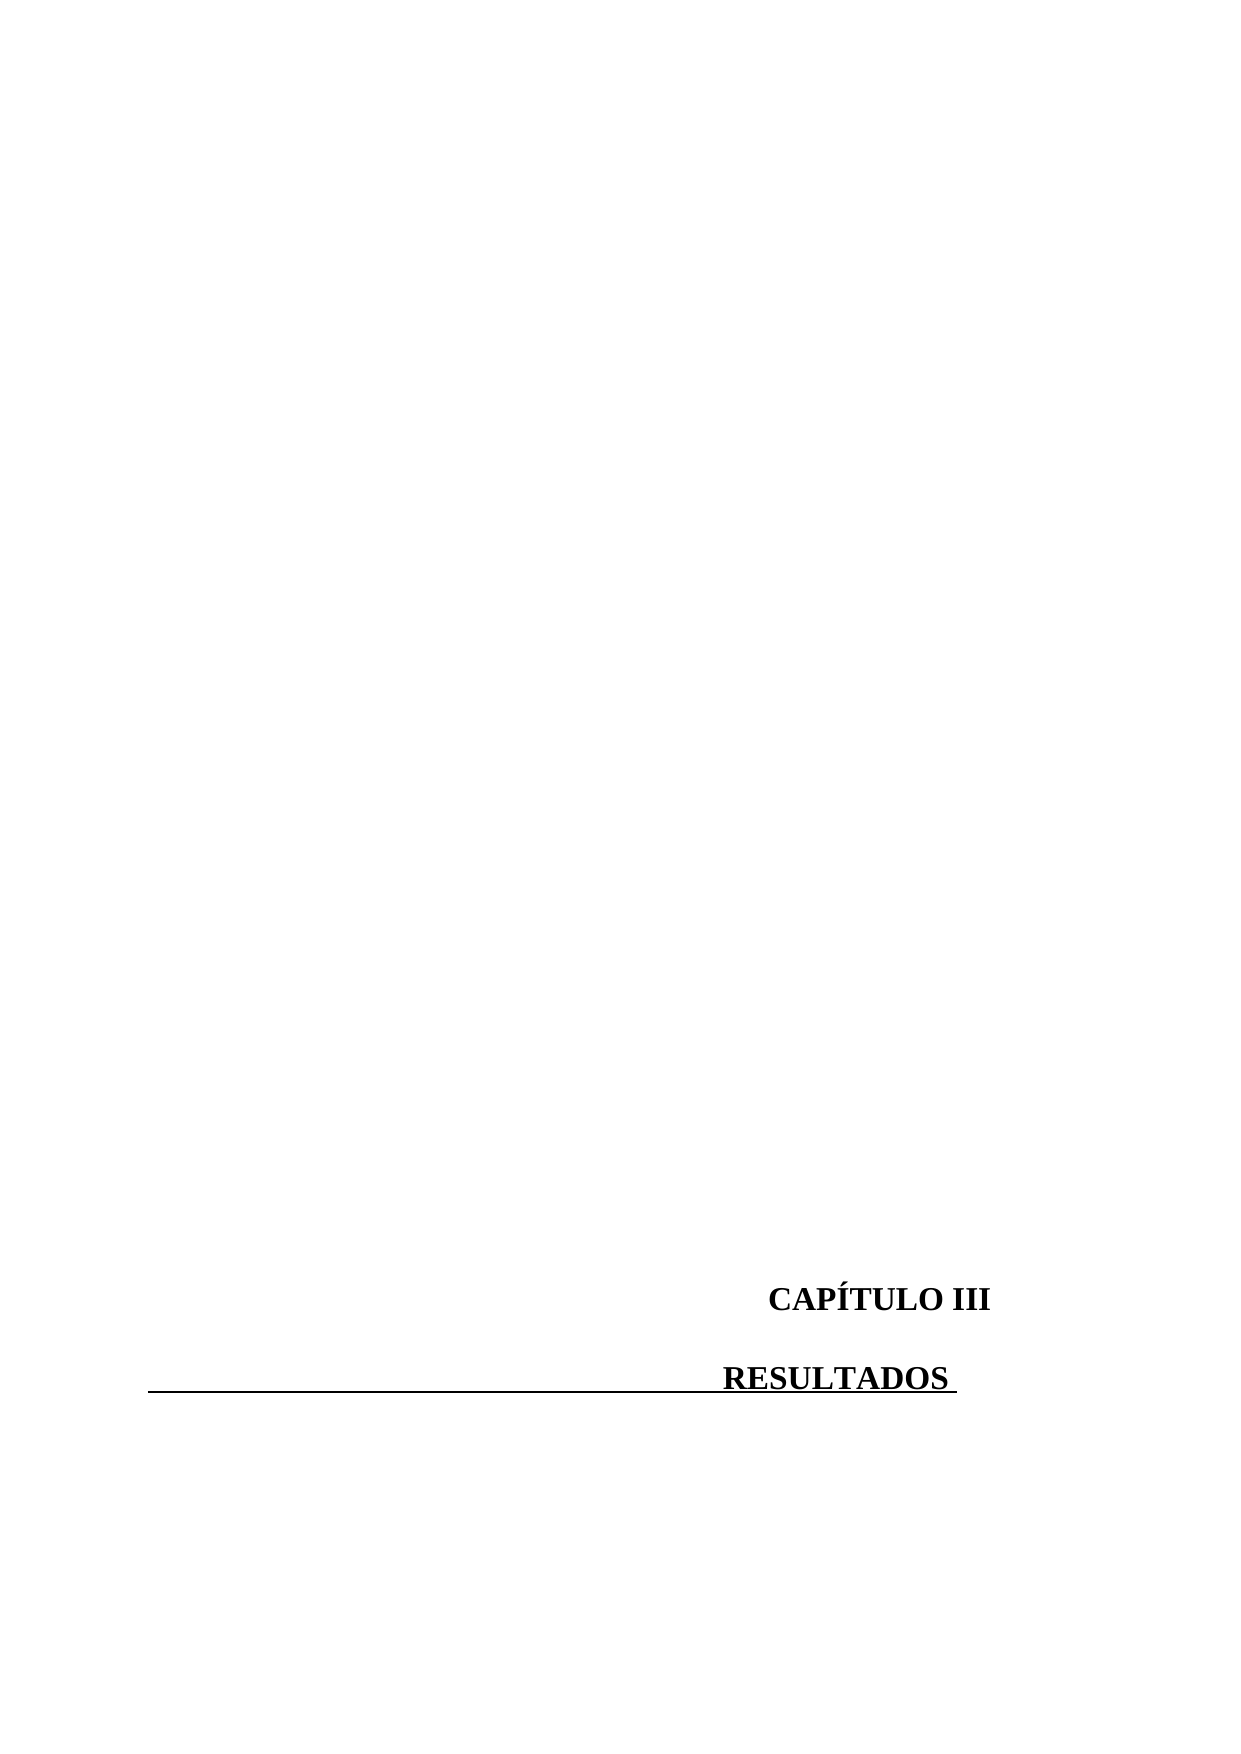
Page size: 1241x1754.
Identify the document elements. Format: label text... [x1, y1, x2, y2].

text CAPÍTULO III [768, 1280, 1092, 1318]
text RESULTADOS [148, 1358, 1092, 1396]
